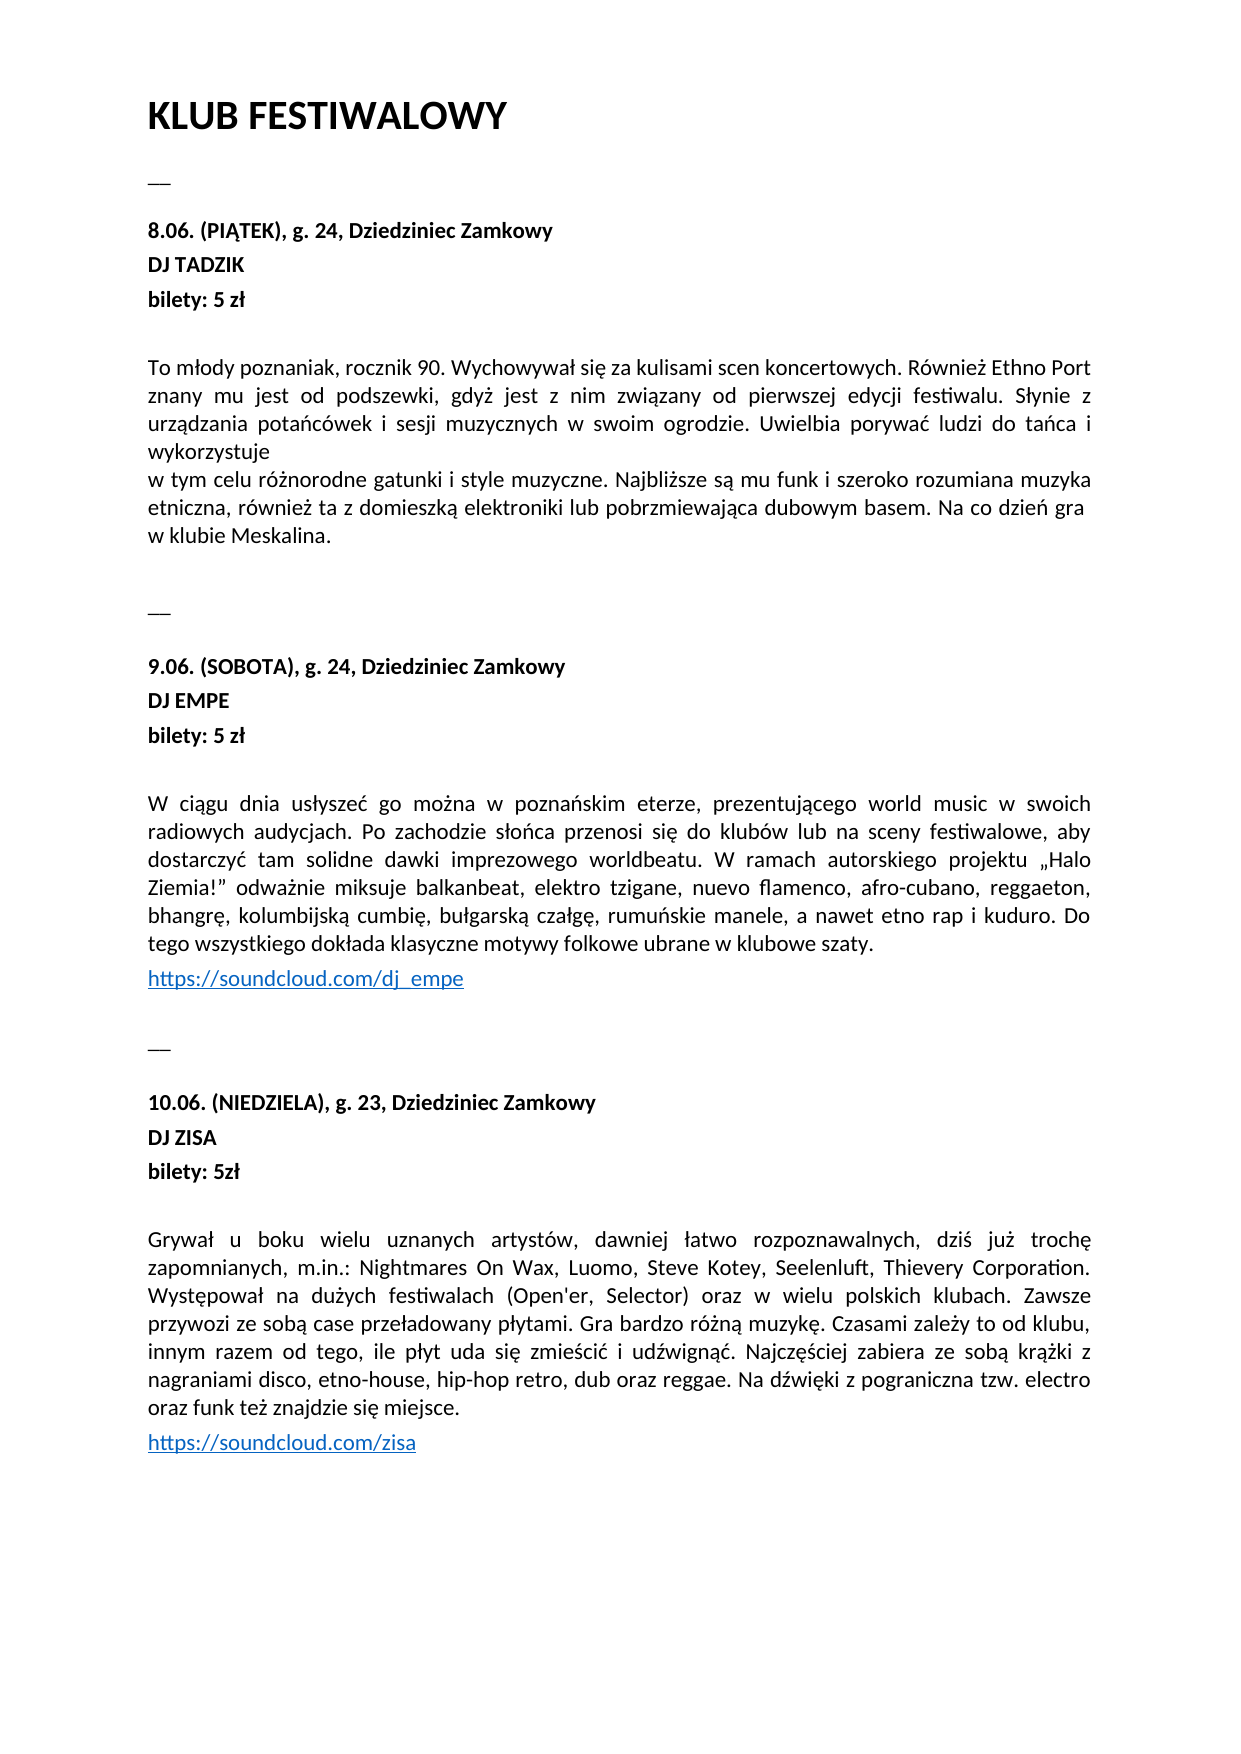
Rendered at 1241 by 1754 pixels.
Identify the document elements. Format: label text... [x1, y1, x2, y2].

text Grywał u boku wielu uznanych artystów, dawniej łatwo rozpoznawalnych, dziś już trochę zapomnianych, m.in.: Nightmares On Wax, Luomo, Steve Kotey, Seelenluft, Thievery Corporation. Występował na dużych festiwalach (Open'er, Selector) oraz w wielu polskich klubach. Zawsze przywozi ze sobą case przeładowany płytami. Gra bardzo różną muzykę. Czasami zależy to od klubu, innym razem od tego, ile płyt uda się zmieścić i udźwignąć. Najczęściej zabiera ze sobą krążki z nagraniami disco, etno-house, hip-hop retro, dub oraz reggae. Na dźwięki z pograniczna tzw. electro oraz funk też znajdzie się miejsce. [148, 1225, 1093, 1422]
text bilety: 5 zł [148, 285, 1093, 313]
text W ciągu dnia usłyszeć go można w poznańskim eterze, prezentującego world music w swoich radiowych audycjach. Po zachodzie słońca przenosi się do klubów lub na sceny festiwalowe, aby dostarczyć tam solidne dawki imprezowego worldbeatu. W ramach autorskiego projektu „Halo Ziemia!” odważnie miksuje balkanbeat, elektro tzigane, nuevo flamenco, afro-cubano, reggaeton, bhangrę, kolumbijską cumbię, bułgarską czałgę, rumuńskie manele, a nawet etno rap i kuduro. Do tego wszystkiego dokłada klasyczne motywy folkowe ubrane w klubowe szaty. [148, 789, 1093, 957]
text https://soundcloud.com/zisa [148, 1428, 1093, 1456]
text To młody poznaniak, rocznik 90. Wychowywał się za kulisami scen koncertowych. Również Ethno Port znany mu jest od podszewki, gdyż jest z nim związany od pierwszej edycji festiwalu. Słynie z urządzania potańcówek i sesji muzycznych w swoim ogrodzie. Uwielbia porywać ludzi do tańca i wykorzystuje w tym celu różnorodne gatunki i style muzyczne. Najbliższe są mu funk i szeroko rozumiana muzyka etniczna, również ta z domieszką elektroniki lub pobrzmiewająca dubowym basem. Na co dzień gra w klubie Meskalina. [148, 353, 1093, 549]
text bilety: 5 zł [148, 721, 1093, 749]
text DJ TADZIK [148, 251, 1093, 278]
text __ [148, 998, 1093, 1082]
text DJ EMPE [148, 687, 1093, 714]
text https://soundcloud.com/dj_empe [148, 964, 1093, 992]
text DJ ZISA [148, 1123, 1093, 1151]
text 10.06. (NIEDZIELA), g. 23, Dziedziniec Zamkowy [148, 1088, 1093, 1116]
text 9.06. (SOBOTA), g. 24, Dziedziniec Zamkowy [148, 652, 1093, 680]
text __ [148, 590, 1093, 646]
text bilety: 5zł [148, 1157, 1093, 1185]
text KLUB FESTIWALOWY [148, 89, 1093, 139]
text __ 8.06. (PIĄTEK), g. 24, Dziedziniec Zamkowy [148, 160, 1093, 244]
